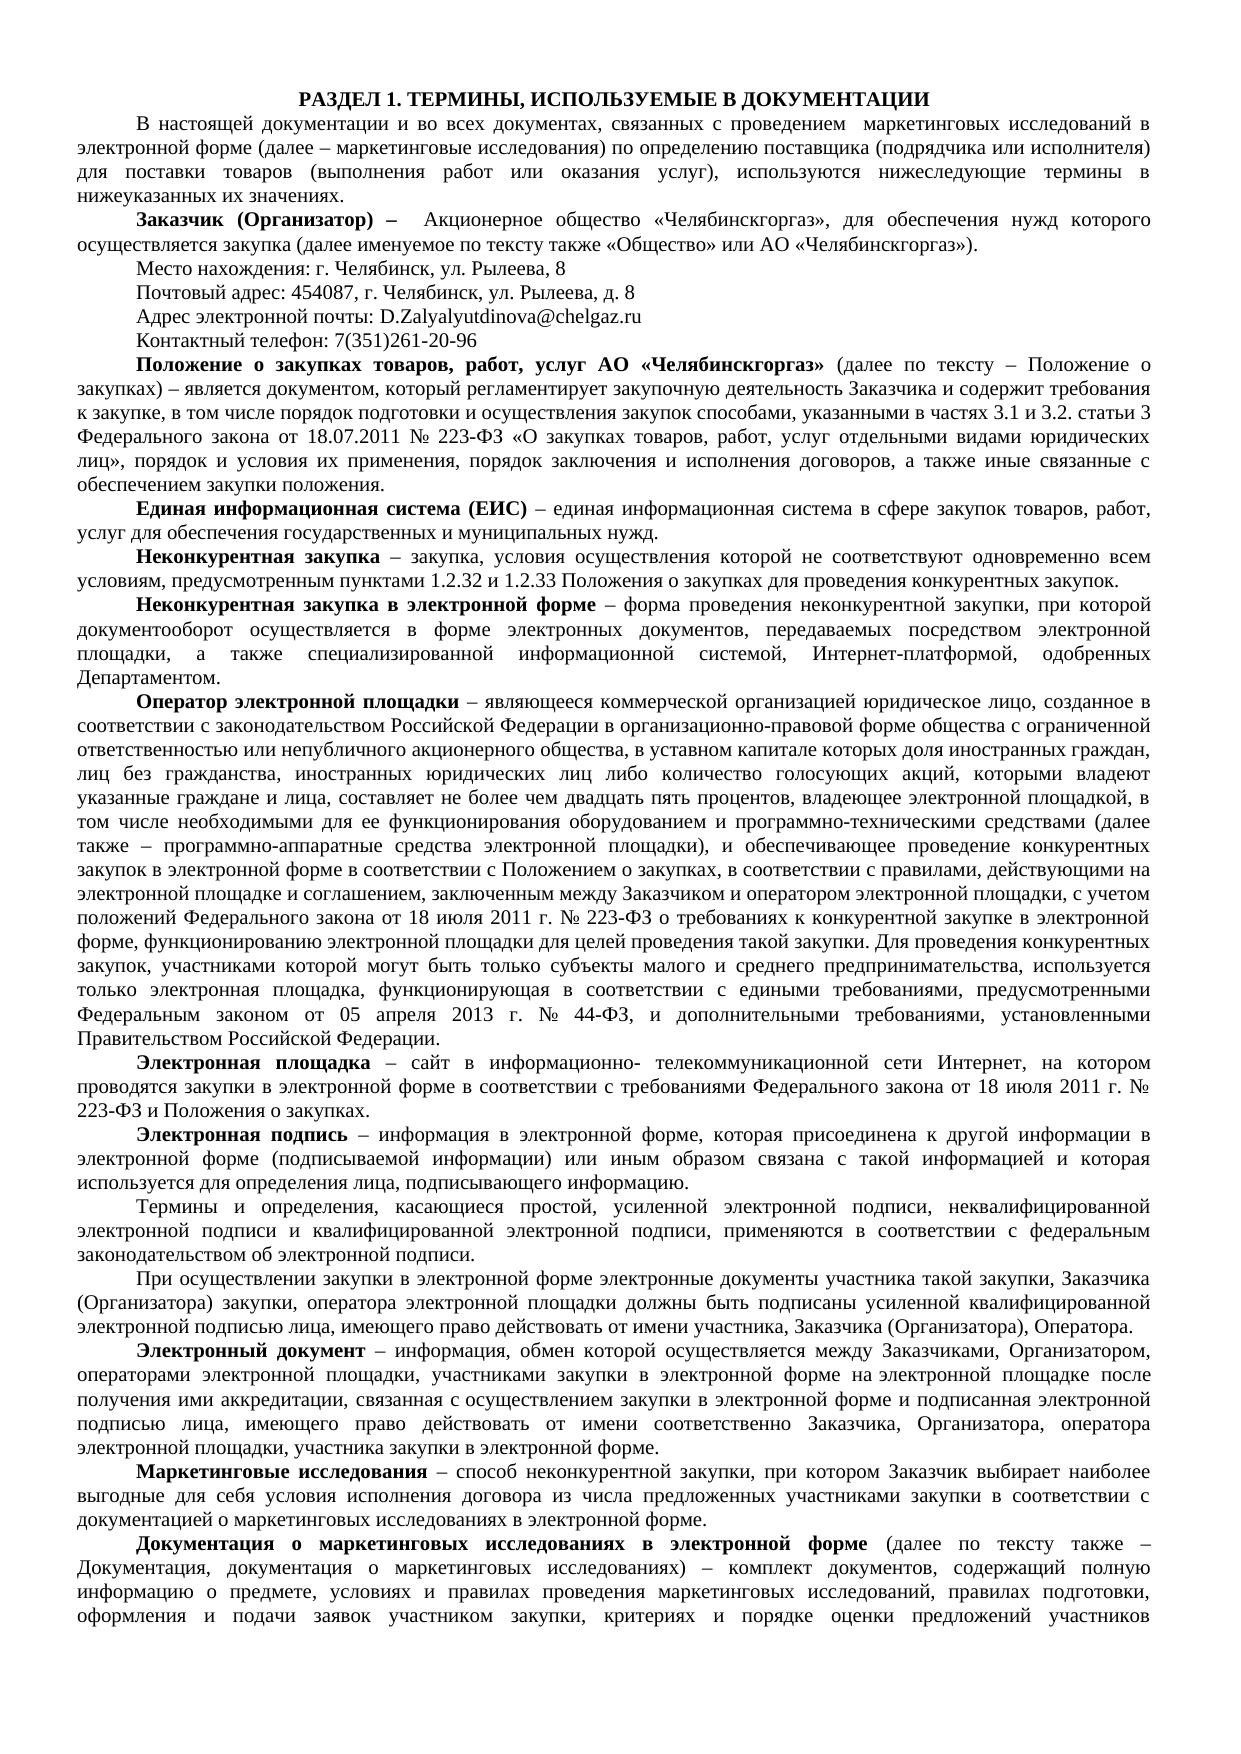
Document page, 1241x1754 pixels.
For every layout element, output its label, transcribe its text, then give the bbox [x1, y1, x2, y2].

text Почтовый адрес: 454087, г. Челябинск, ул. Рылеева, д. 8 [77, 279, 1152, 304]
text Заказчик (Организатор) – Акционерное общество «Челябинскгоргаз», для обеспечения нужд которого осуществляется закупка (далее именуемое по тексту также «Общество» или АО «Челябинскгоргаз»). [77, 207, 1152, 256]
list Электронный документ – информация, обмен которой осуществляется между Заказчиками, Организатором, операторами электронной площадки, участниками закупки в электронной форме на электронной площадке после получения ими аккредитации, связанная с осуществлением закупки в электронной форме и подписанная электронной подписью лица, имеющего право действовать от имени соответственно Заказчика, Организатора, оператора электронной площадки, участника закупки в электронной форме. [77, 1338, 1152, 1459]
list При осуществлении закупки в электронной форме электронные документы участника такой закупки, Заказчика (Организатора) закупки, оператора электронной площадки должны быть подписаны усиленной квалифицированной электронной подписью лица, имеющего право действовать от имени участника, Заказчика (Организатора), Оператора. [77, 1266, 1152, 1338]
subtitle РАЗДЕЛ 1. ТЕРМИНЫ, ИСПОЛЬЗУЕМЫЕ В ДОКУМЕНТАЦИИ [77, 87, 1152, 111]
list Термины и определения, касающиеся простой, усиленной электронной подписи, неквалифицированной электронной подписи и квалифицированной электронной подписи, применяются в соответствии с федеральным законодательством об электронной подписи. [77, 1194, 1152, 1266]
text Единая информационная система (ЕИС) – единая информационная система в сфере закупок товаров, работ, услуг для обеспечения государственных и муниципальных нужд. [77, 496, 1152, 544]
list Маркетинговые исследования – способ неконкурентной закупки, при котором Заказчик выбирает наиболее выгодные для себя условия исполнения договора из числа предложенных участниками закупки в соответствии с документацией о маркетинговых исследованиях в электронной форме. [77, 1459, 1152, 1531]
text Оператор электронной площадки – являющееся коммерческой организацией юридическое лицо, созданное в соответствии с законодательством Российской Федерации в организационно-правовой форме общества с ограниченной ответственностью или непубличного акционерного общества, в уставном капитале которых доля иностранных граждан, лиц без гражданства, иностранных юридических лиц либо количество голосующих акций, которыми владеют указанные граждане и лица, составляет не более чем двадцать пять процентов, владеющее электронной площадкой, в том числе необходимыми для ее функционирования оборудованием и программно-техническими средствами (далее также – программно-аппаратные средства электронной площадки), и обеспечивающее проведение конкурентных закупок в электронной форме в соответствии с Положением о закупках, в соответствии с правилами, действующими на электронной площадке и соглашением, заключенным между Заказчиком и оператором электронной площадки, с учетом положений Федерального закона от 18 июля 2011 г. № 223-ФЗ о требованиях к конкурентной закупке в электронной форме, функционированию электронной площадки для целей проведения такой закупки. Для проведения конкурентных закупок, участниками которой могут быть только субъекты малого и среднего предпринимательства, используется только электронная площадка, функционирующая в соответствии с едиными требованиями, предусмотренными Федеральным законом от 05 апреля 2013 г. № 44-ФЗ, и дополнительными требованиями, установленными Правительством Российской Федерации. [77, 689, 1152, 1049]
list Неконкурентная закупка в электронной форме – форма проведения неконкурентной закупки, при которой документооборот осуществляется в форме электронных документов, передаваемых посредством электронной площадки, а также специализированной информационной системой, Интернет-платформой, одобренных Департаментом. [77, 592, 1152, 689]
list Неконкурентная закупка – закупка, условия осуществления которой не соответствуют одновременно всем условиям, предусмотренным пунктами 1.2.32 и 1.2.33 Положения о закупках для проведения конкурентных закупок. [77, 544, 1152, 592]
text В настоящей документации и во всех документах, связанных с проведением маркетинговых исследований в электронной форме (далее – маркетинговые исследования) по определению поставщика (подрядчика или исполнителя) для поставки товаров (выполнения работ или оказания услуг), используются нижеследующие термины в нижеуказанных их значениях. [77, 111, 1152, 207]
text Контактный телефон: 7(351)261-20-96 [77, 328, 1152, 352]
list Электронная площадка – сайт в информационно- телекоммуникационной сети Интернет, на котором проводятся закупки в электронной форме в соответствии с требованиями Федерального закона от 18 июля 2011 г. № 223-ФЗ и Положения о закупках. [77, 1049, 1152, 1122]
text Положение о закупках товаров, работ, услуг АО «Челябинскгоргаз» (далее по тексту – Положение о закупках) – является документом, который регламентирует закупочную деятельность Заказчика и содержит требования к закупке, в том числе порядок подготовки и осуществления закупок способами, указанными в частях 3.1 и 3.2. статьи 3 Федерального закона от 18.07.2011 № 223-ФЗ «О закупках товаров, работ, услуг отдельными видами юридических лиц», порядок и условия их применения, порядок заключения и исполнения договоров, а также иные связанные с обеспечением закупки положения. [77, 352, 1152, 496]
list Электронная подпись – информация в электронной форме, которая присоединена к другой информации в электронной форме (подписываемой информации) или иным образом связана с такой информацией и которая используется для определения лица, подписывающего информацию. [77, 1122, 1152, 1194]
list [77, 1531, 1152, 1627]
text Место нахождения: г. Челябинск, ул. Рылеева, 8 [77, 256, 1152, 279]
text Адрес электронной почты: D.Zalyalyutdinova@chelgaz.ru [77, 304, 1152, 328]
